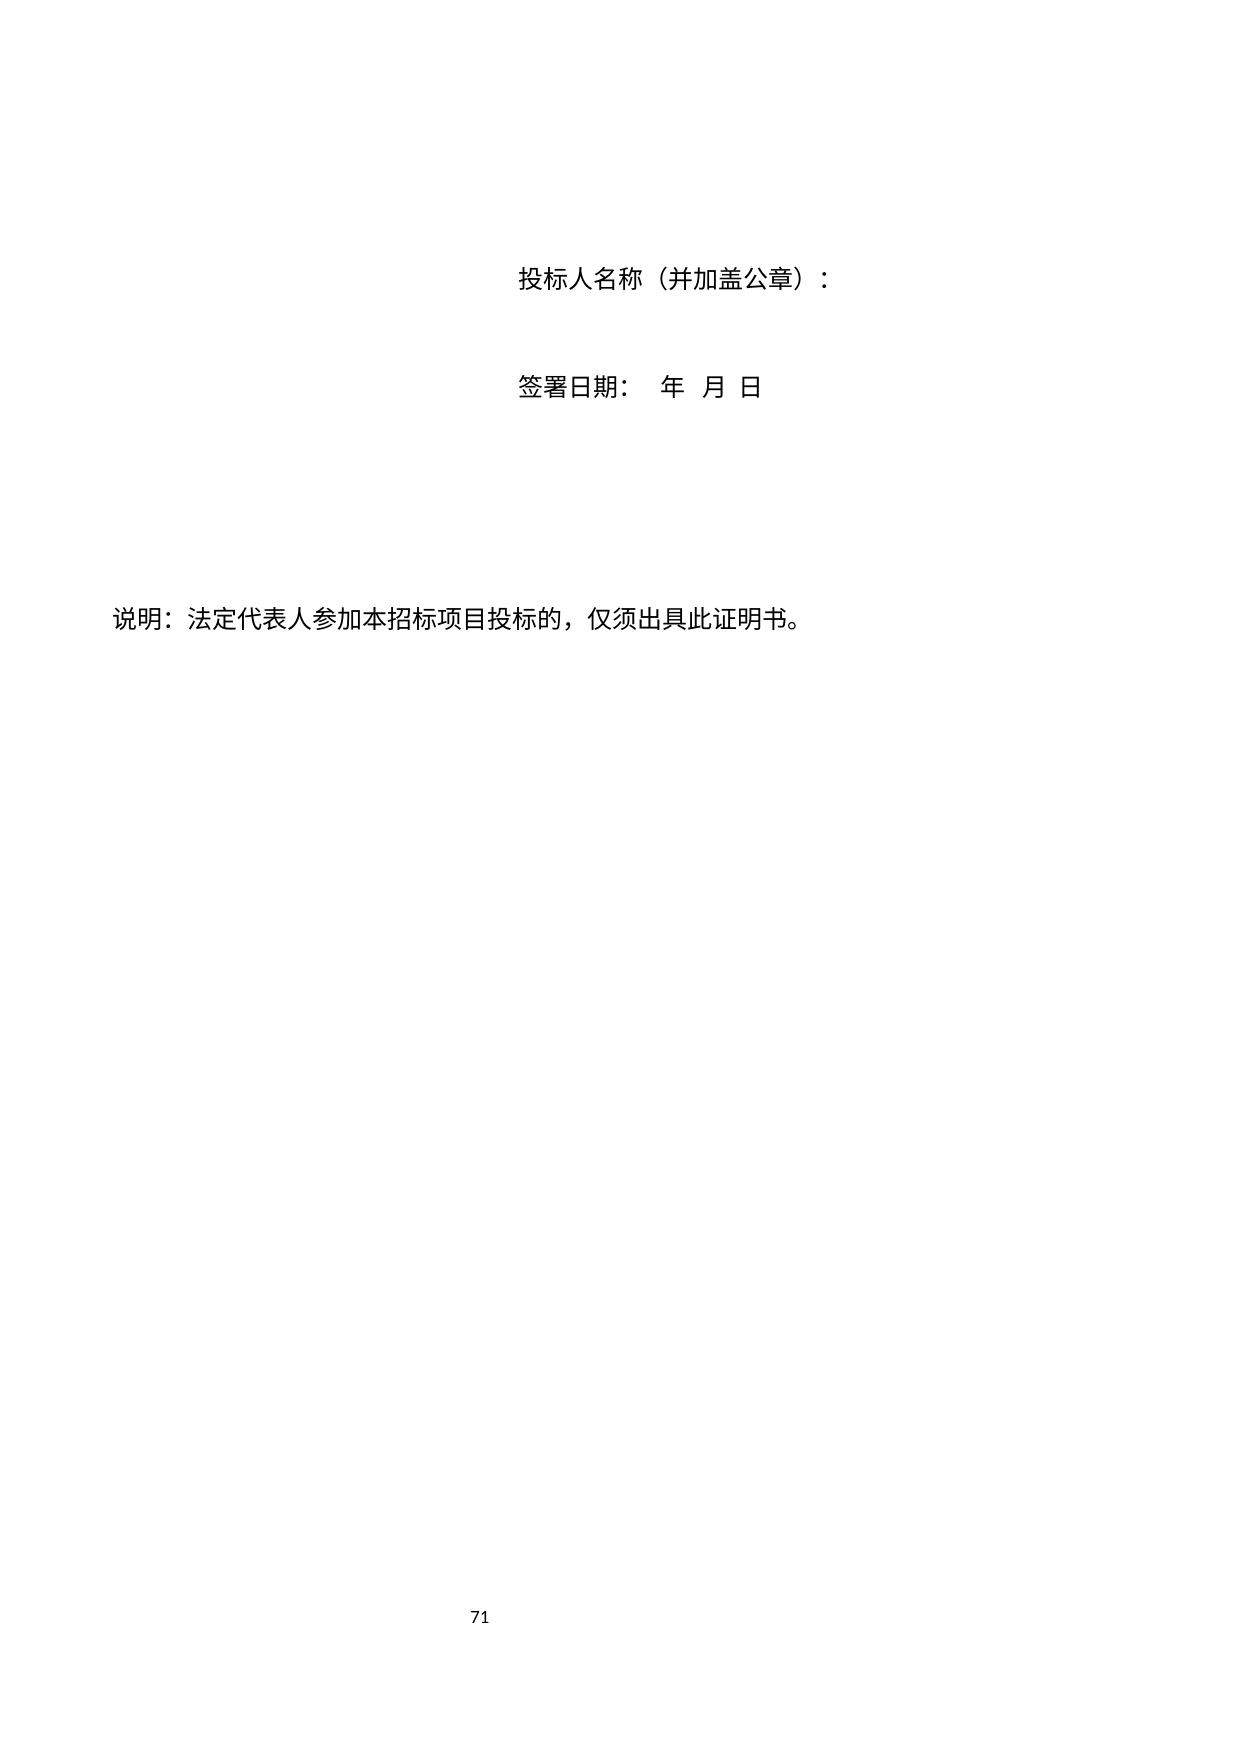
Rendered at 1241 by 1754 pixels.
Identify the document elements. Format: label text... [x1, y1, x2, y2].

text 签署日期： 年 月 日 [112, 353, 1128, 418]
text 说明：法定代表人参加本招标项目投标的，仅须出具此证明书。 [112, 585, 1128, 650]
text 投标人名称（并加盖公章）： [112, 245, 1128, 310]
